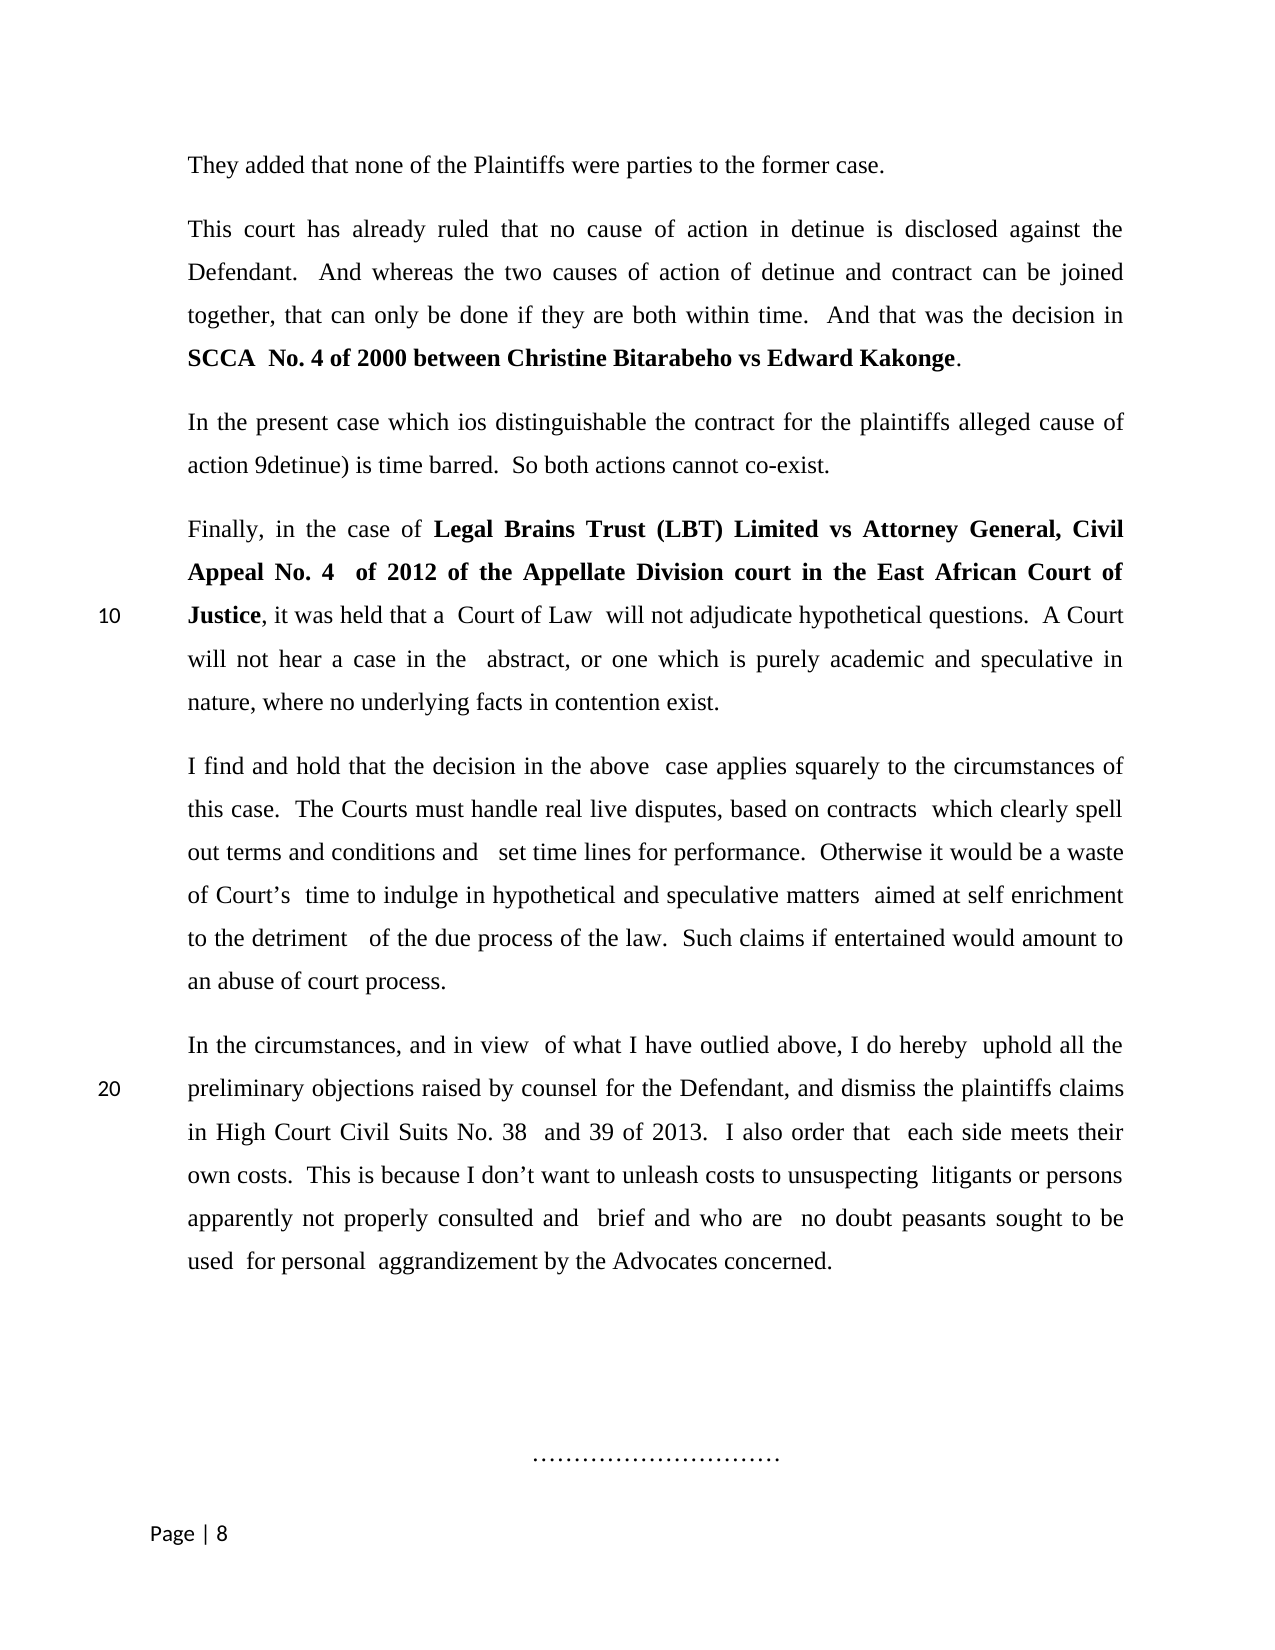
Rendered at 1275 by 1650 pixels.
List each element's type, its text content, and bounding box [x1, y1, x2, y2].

text They added that none of the Plaintiffs were parties to the former case. [187, 150, 1125, 179]
text Finally, in the case of Legal Brains Trust (LBT) Limited vs Attorney General, Civil Appeal No. 4 of 2012 of the Appellate Division court in the East African Court of Justice, it was held that a Court of Law will not adjudicate hypothetical questions. A Court will not hear a case in the abstract, or one which is purely academic and speculative in nature, where no underlying facts in contention exist. [187, 514, 1125, 716]
text In the present case which ios distinguishable the contract for the plaintiffs alleged cause of action 9detinue) is time barred. So both actions cannot co-exist. [187, 407, 1125, 479]
text ………………………… [187, 1438, 1125, 1467]
text In the circumstances, and in view of what I have outlied above, I do hereby uphold all the preliminary objections raised by counsel for the Defendant, and dismiss the plaintiffs claims in High Court Civil Suits No. 38 and 39 of 2013. I also order that each side meets their own costs. This is because I don’t want to unleash costs to unsuspecting litigants or persons apparently not properly consulted and brief and who are no doubt peasants sought to be used for personal aggrandizement by the Advocates concerned. [187, 1030, 1125, 1275]
text This court has already ruled that no cause of action in detinue is disclosed against the Defendant. And whereas the two causes of action of detinue and contract can be joined together, that can only be done if they are both within time. And that was the decision in SCCA No. 4 of 2000 between Christine Bitarabeho vs Edward Kakonge. [187, 214, 1125, 372]
text I find and hold that the decision in the above case applies squarely to the circumstances of this case. The Courts must handle real live disputes, based on contracts which clearly spell out terms and conditions and set time lines for performance. Otherwise it would be a waste of Court’s time to indulge in hypothetical and speculative matters aimed at self enrichment to the detriment of the due process of the law. Such claims if entertained would amount to an abuse of court process. [187, 751, 1125, 995]
